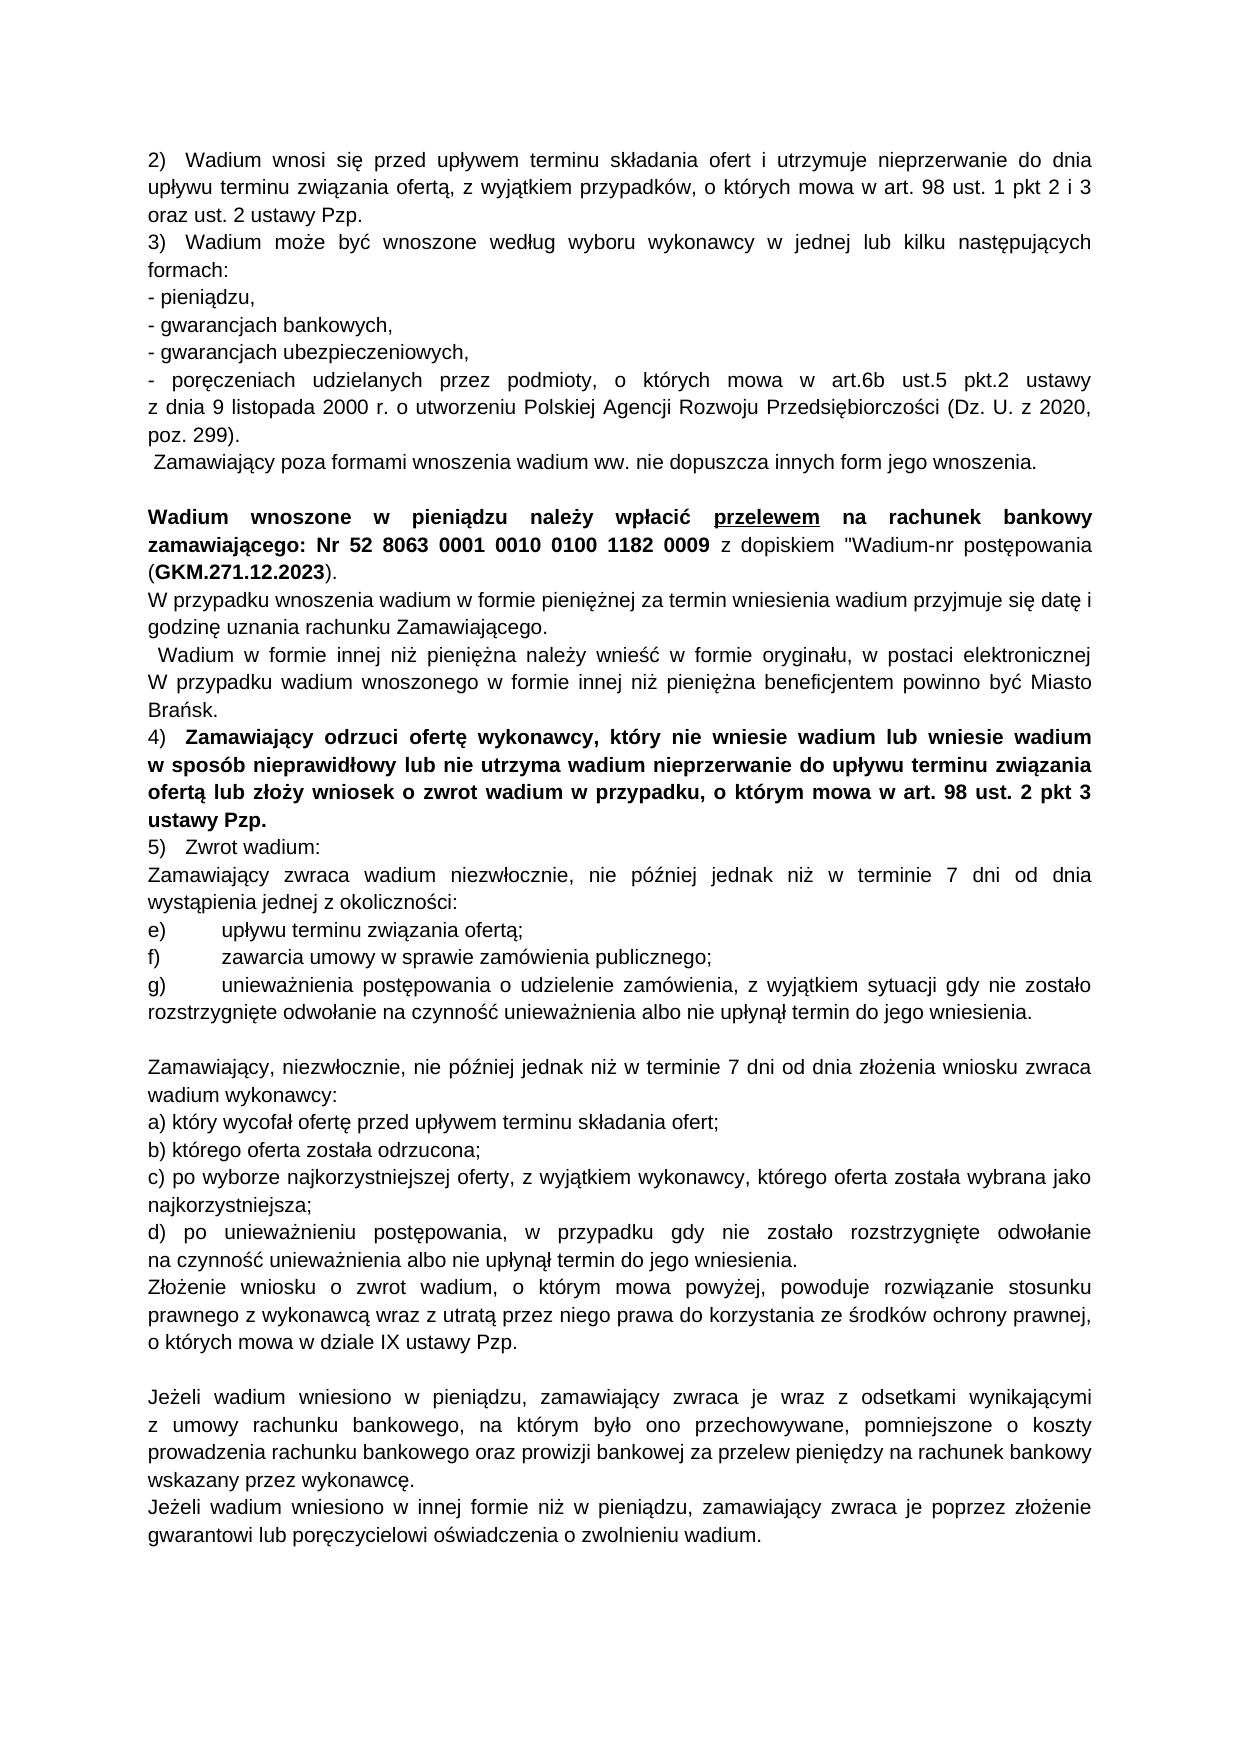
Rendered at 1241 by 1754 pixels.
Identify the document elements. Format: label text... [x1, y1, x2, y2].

list upływu terminu związania ofertą; [148, 918, 1093, 942]
text Jeżeli wadium wniesiono w pieniądzu, zamawiający zwraca je wraz z odsetkami wynikającymi z umowy rachunku bankowego, na którym było ono przechowywane, pomniejszone o koszty prowadzenia rachunku bankowego oraz prowizji bankowej za przelew pieniędzy na rachunek bankowy wskazany przez wykonawcę. [148, 1385, 1093, 1492]
list Wadium może być wnoszone według wyboru wykonawcy w jednej lub kilku następujących formach: [148, 230, 1093, 282]
text - poręczeniach udzielanych przez podmioty, o których mowa w art.6b ust.5 pkt.2 ustawy z dnia 9 listopada 2000 r. o utworzeniu Polskiej Agencji Rozwoju Przedsiębiorczości (Dz. U. z 2020, poz. 299). [148, 368, 1093, 447]
list Wadium wnosi się przed upływem terminu składania ofert i utrzymuje nieprzerwanie do dnia upływu terminu związania ofertą, z wyjątkiem przypadków, o których mowa w art. 98 ust. 1 pkt 2 i 3 oraz ust. 2 ustawy Pzp. [148, 148, 1093, 227]
list Zamawiający odrzuci ofertę wykonawcy, który nie wniesie wadium lub wniesie wadium w sposób nieprawidłowy lub nie utrzyma wadium nieprzerwanie do upływu terminu związania ofertą lub złoży wniosek o zwrot wadium w przypadku, o którym mowa w art. 98 ust. 2 pkt 3 ustawy Pzp. [148, 725, 1093, 832]
text Wadium w formie innej niż pieniężna należy wnieść w formie oryginału, w postaci elektronicznej W przypadku wadium wnoszonego w formie innej niż pieniężna beneficjentem powinno być Miasto Brańsk. [148, 643, 1093, 722]
list zawarcia umowy w sprawie zamówienia publicznego; [148, 945, 1093, 969]
text Jeżeli wadium wniesiono w innej formie niż w pieniądzu, zamawiający zwraca je poprzez złożenie gwarantowi lub poręczycielowi oświadczenia o zwolnieniu wadium. [148, 1495, 1093, 1547]
list Zwrot wadium: [148, 835, 1093, 859]
text Wadium wnoszone w pieniądzu należy wpłacić przelewem na rachunek bankowy zamawiającego: Nr 52 8063 0001 0010 0100 1182 0009 z dopiskiem "Wadium-nr postępowania (GKM.271.12.2023). [148, 505, 1093, 584]
list unieważnienia postępowania o udzielenie zamówienia, z wyjątkiem sytuacji gdy nie zostało rozstrzygnięte odwołanie na czynność unieważnienia albo nie upłynął termin do jego wniesienia. [148, 973, 1093, 1024]
text Zamawiający, niezwłocznie, nie później jednak niż w terminie 7 dni od dnia złożenia wniosku zwraca wadium wykonawcy: [148, 1055, 1093, 1107]
text Zamawiający zwraca wadium niezwłocznie, nie później jednak niż w terminie 7 dni od dnia wystąpienia jednej z okoliczności: [148, 863, 1093, 914]
text W przypadku wnoszenia wadium w formie pieniężnej za termin wniesienia wadium przyjmuje się datę i godzinę uznania rachunku Zamawiającego. [148, 588, 1093, 639]
text c) po wyborze najkorzystniejszej oferty, z wyjątkiem wykonawcy, którego oferta została wybrana jako najkorzystniejsza; [148, 1165, 1093, 1217]
text - gwarancjach ubezpieczeniowych, [148, 340, 1093, 364]
text - pieniądzu, [148, 285, 1093, 309]
text Złożenie wniosku o zwrot wadium, o którym mowa powyżej, powoduje rozwiązanie stosunku prawnego z wykonawcą wraz z utratą przez niego prawa do korzystania ze środków ochrony prawnej, o których mowa w dziale IX ustawy Pzp. [148, 1275, 1093, 1354]
text b) którego oferta została odrzucona; [148, 1138, 1093, 1162]
text - gwarancjach bankowych, [148, 313, 1093, 337]
text d) po unieważnieniu postępowania, w przypadku gdy nie zostało rozstrzygnięte odwołanie na czynność unieważnienia albo nie upłynął termin do jego wniesienia. [148, 1220, 1093, 1272]
text a) który wycofał ofertę przed upływem terminu składania ofert; [148, 1110, 1093, 1134]
text Zamawiający poza formami wnoszenia wadium ww. nie dopuszcza innych form jego wnoszenia. [148, 450, 1093, 474]
